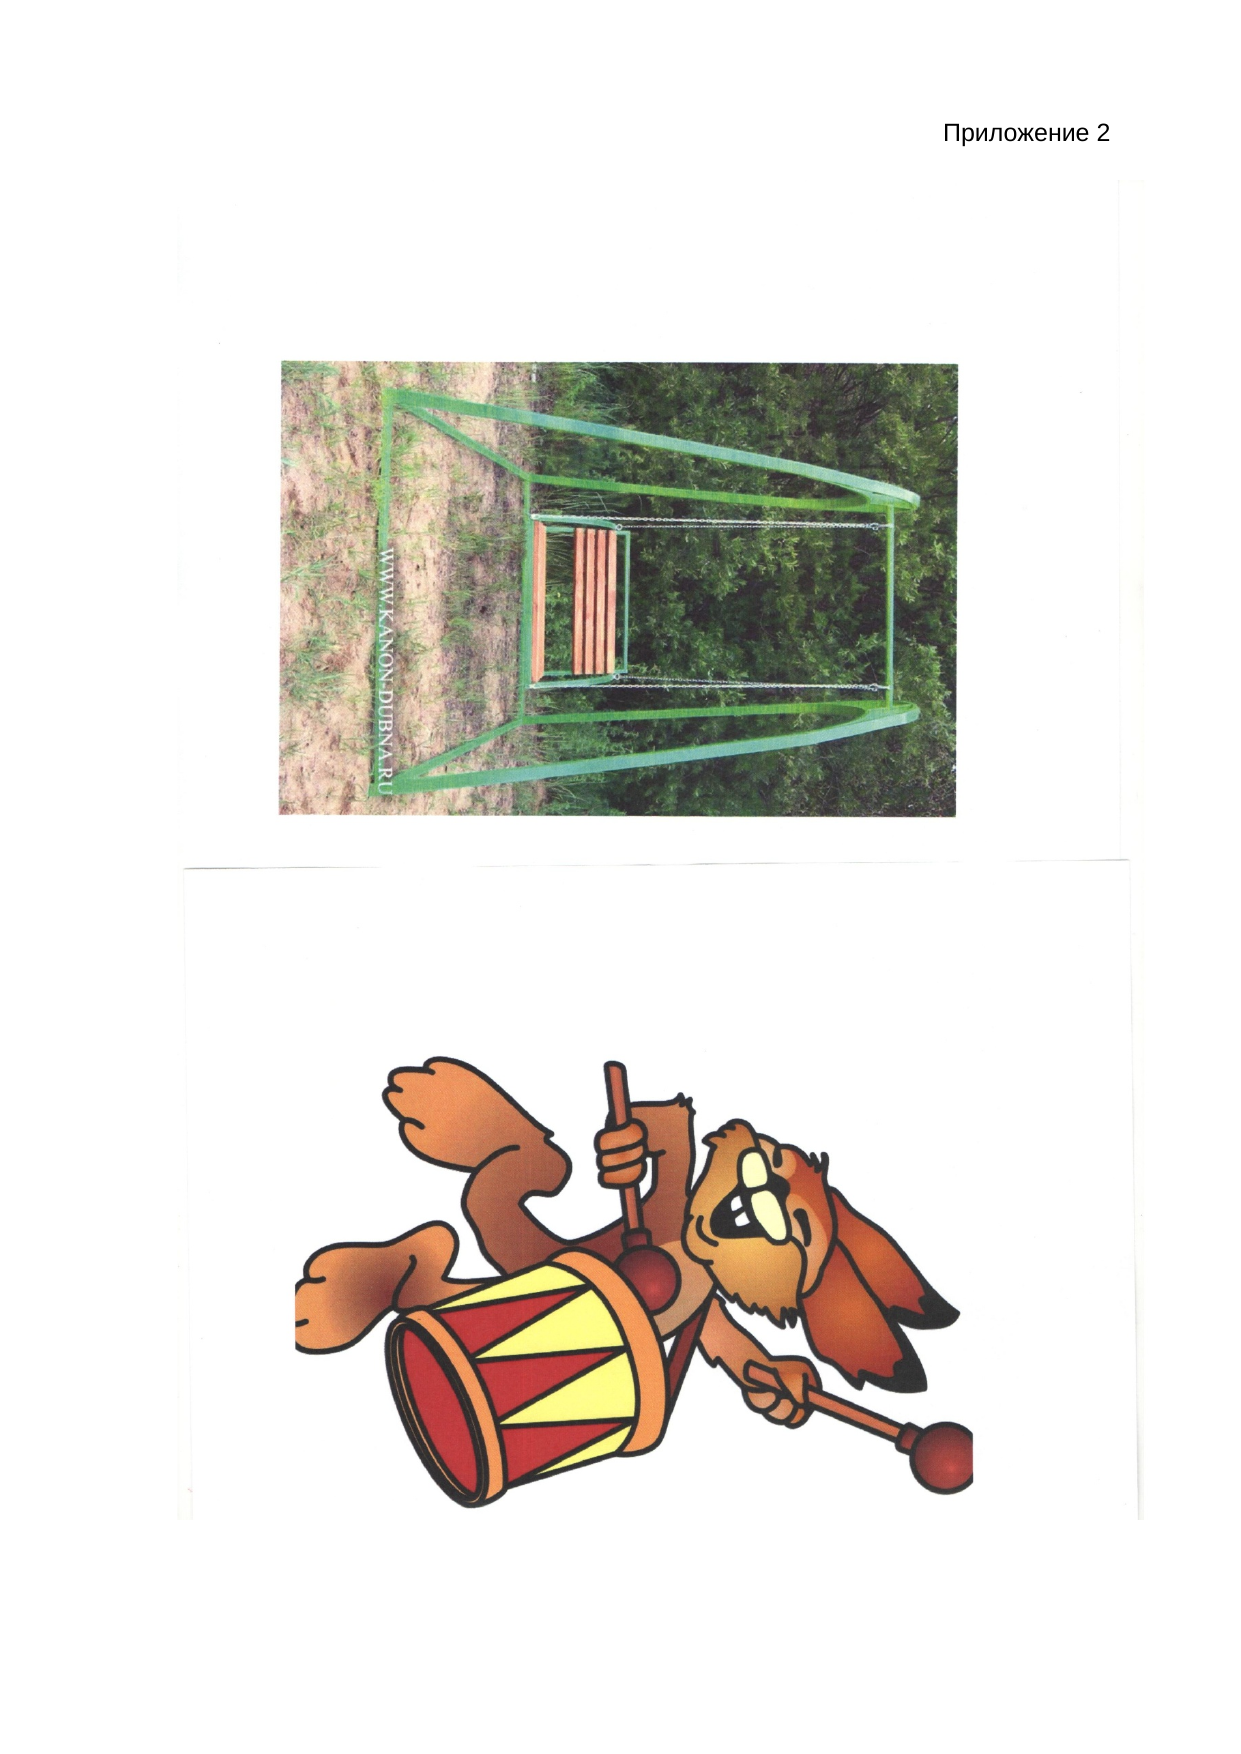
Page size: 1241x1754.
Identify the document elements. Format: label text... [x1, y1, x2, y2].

picture [177, 180, 1152, 1520]
text Приложение 2 [177, 118, 1110, 147]
